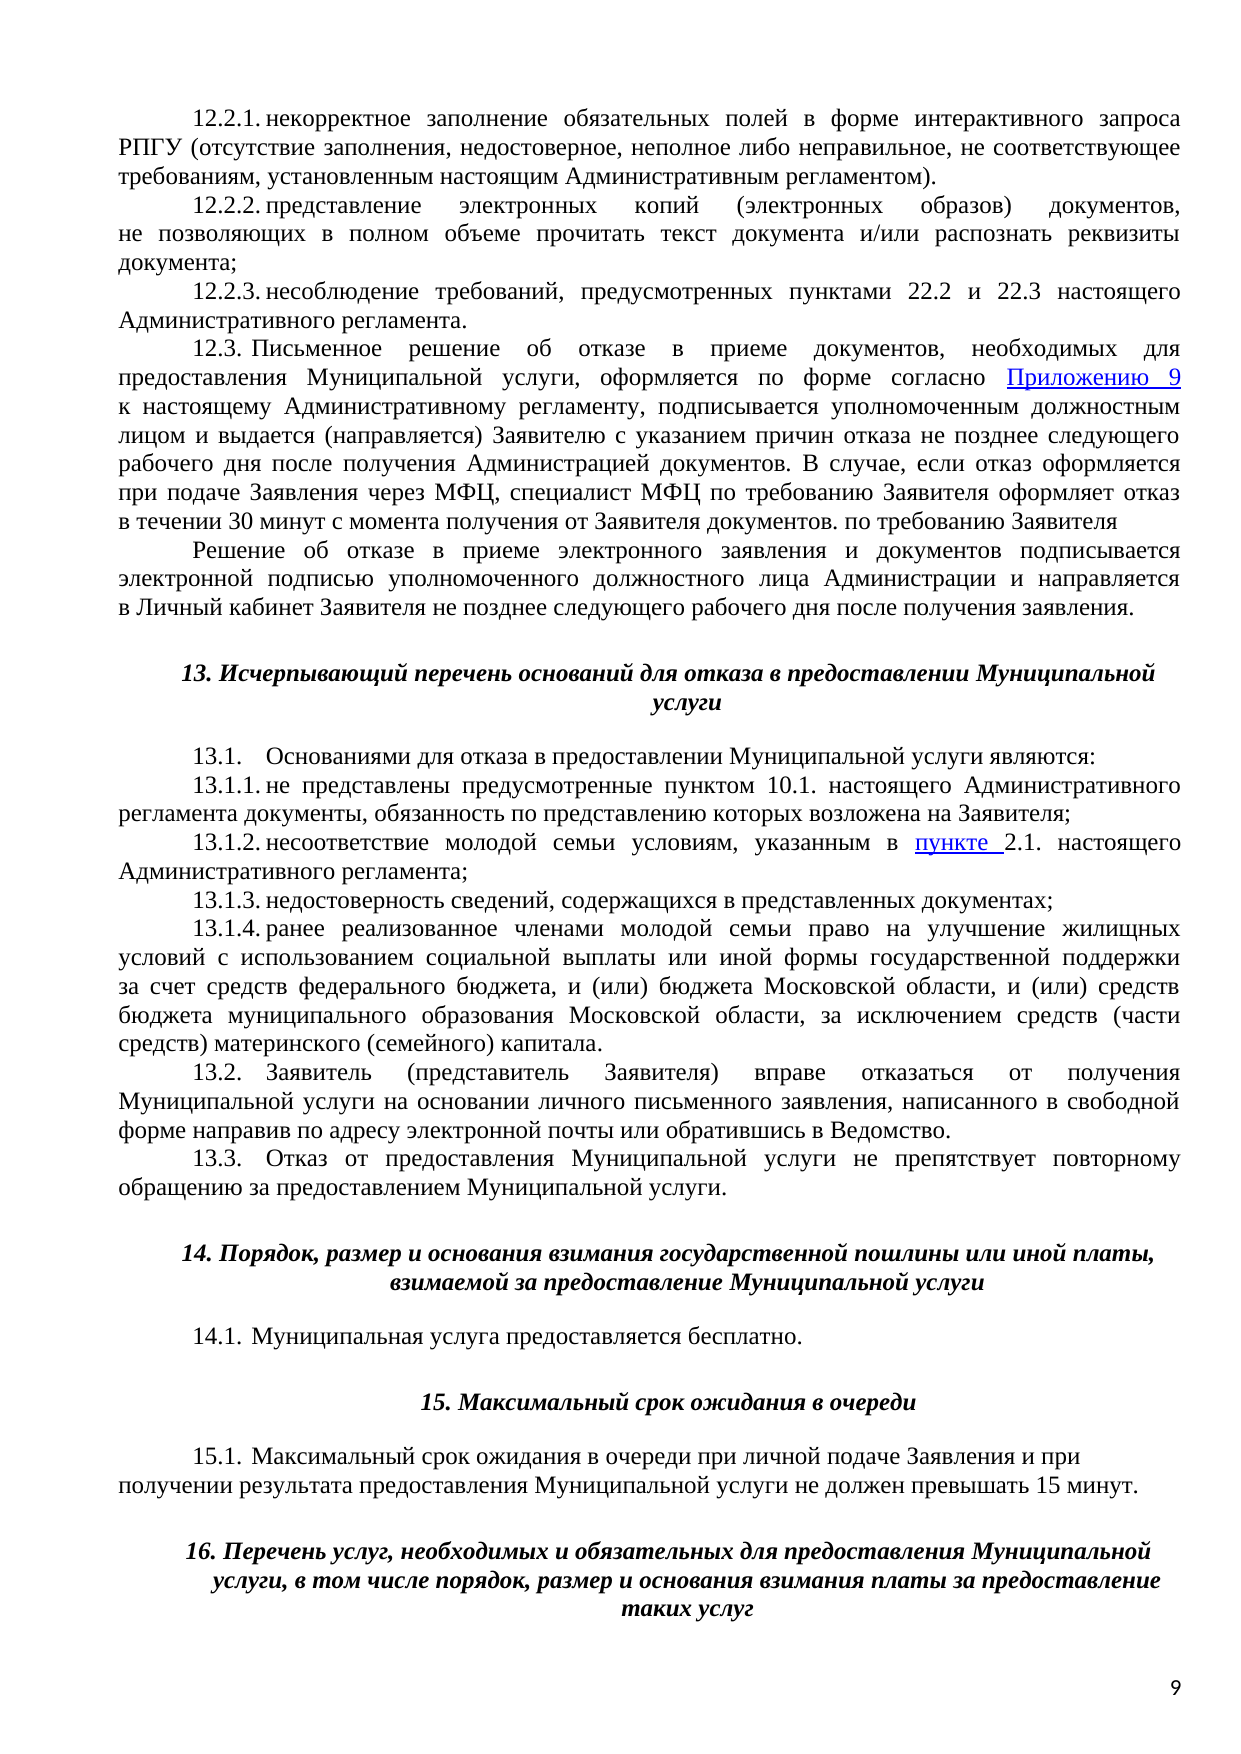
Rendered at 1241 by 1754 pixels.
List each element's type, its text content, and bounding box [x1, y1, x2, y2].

list Отказ от предоставления Муниципальной услуги не препятствует повторному обращению за предоставлением Муниципальной услуги. [118, 1143, 1181, 1201]
list Исчерпывающий перечень оснований для отказа в предоставлении Муниципальной услуги [156, 658, 1181, 716]
list Письменное решение об отказе в приеме документов, необходимых для предоставления Муниципальной услуги, оформляется по форме согласно Приложению 9 к настоящему Административному регламенту, подписывается уполномоченным должностным лицом и выдается (направляется) Заявителю с указанием причин отказа не позднее следующего рабочего дня после получения Администрацией документов. В случае, если отказ оформляется при подаче Заявления через МФЦ, специалист МФЦ по требованию Заявителя оформляет отказ в течении 30 минут с момента получения от Заявителя документов. по требованию Заявителя [118, 333, 1181, 535]
list ранее реализованное членами молодой семьи право на улучшение жилищных условий с использованием социальной выплаты или иной формы государственной поддержки за счет средств федерального бюджета, и (или) бюджета Московской области, и (или) средств бюджета муниципального образования Московской области, за исключением средств (части средств) материнского (семейного) капитала. [118, 913, 1181, 1057]
list недостоверность сведений, содержащихся в представленных документах; [118, 885, 1181, 913]
list Решение об отказе в приеме электронного заявления и документов подписывается электронной подписью уполномоченного должностного лица Администрации и направляется в Личный кабинет Заявителя не позднее следующего рабочего дня после получения заявления. [118, 535, 1181, 621]
list несоблюдение требований, предусмотренных пунктами 22.2 и 22.3 настоящего Административного регламента. [118, 276, 1181, 333]
list Максимальный срок ожидания в очереди при личной подаче Заявления и при получении результата предоставления Муниципальной услуги не должен превышать 15 минут. [118, 1441, 1181, 1498]
list Максимальный срок ожидания в очереди [156, 1387, 1181, 1416]
list Порядок, размер и основания взимания государственной пошлины или иной платы, взимаемой за предоставление Муниципальной услуги [156, 1238, 1181, 1296]
list представление электронных копий (электронных образов) документов, не позволяющих в полном объеме прочитать текст документа и/или распознать реквизиты документа; [118, 190, 1181, 276]
list некорректное заполнение обязательных полей в форме интерактивного запроса РПГУ (отсутствие заполнения, недостоверное, неполное либо неправильное, не соответствующее требованиям, установленным настоящим Административным регламентом). [118, 103, 1181, 190]
list Перечень услуг, необходимых и обязательных для предоставления Муниципальной услуги, в том числе порядок, размер и основания взимания платы за предоставление таких услуг [156, 1536, 1181, 1622]
list не представлены предусмотренные пунктом 10.1. настоящего Административного регламента документы, обязанность по представлению которых возложена на Заявителя; [118, 770, 1181, 827]
list несоответствие молодой семьи условиям, указанным в пункте 2.1. настоящего Административного регламента; [118, 827, 1181, 885]
list Основаниями для отказа в предоставлении Муниципальной услуги являются: [118, 741, 1181, 770]
list Заявитель (представитель Заявителя) вправе отказаться от получения Муниципальной услуги на основании личного письменного заявления, написанного в свободной форме направив по адресу электронной почты или обратившись в Ведомство. [118, 1057, 1181, 1143]
list Муниципальная услуга предоставляется бесплатно. [192, 1321, 1181, 1350]
